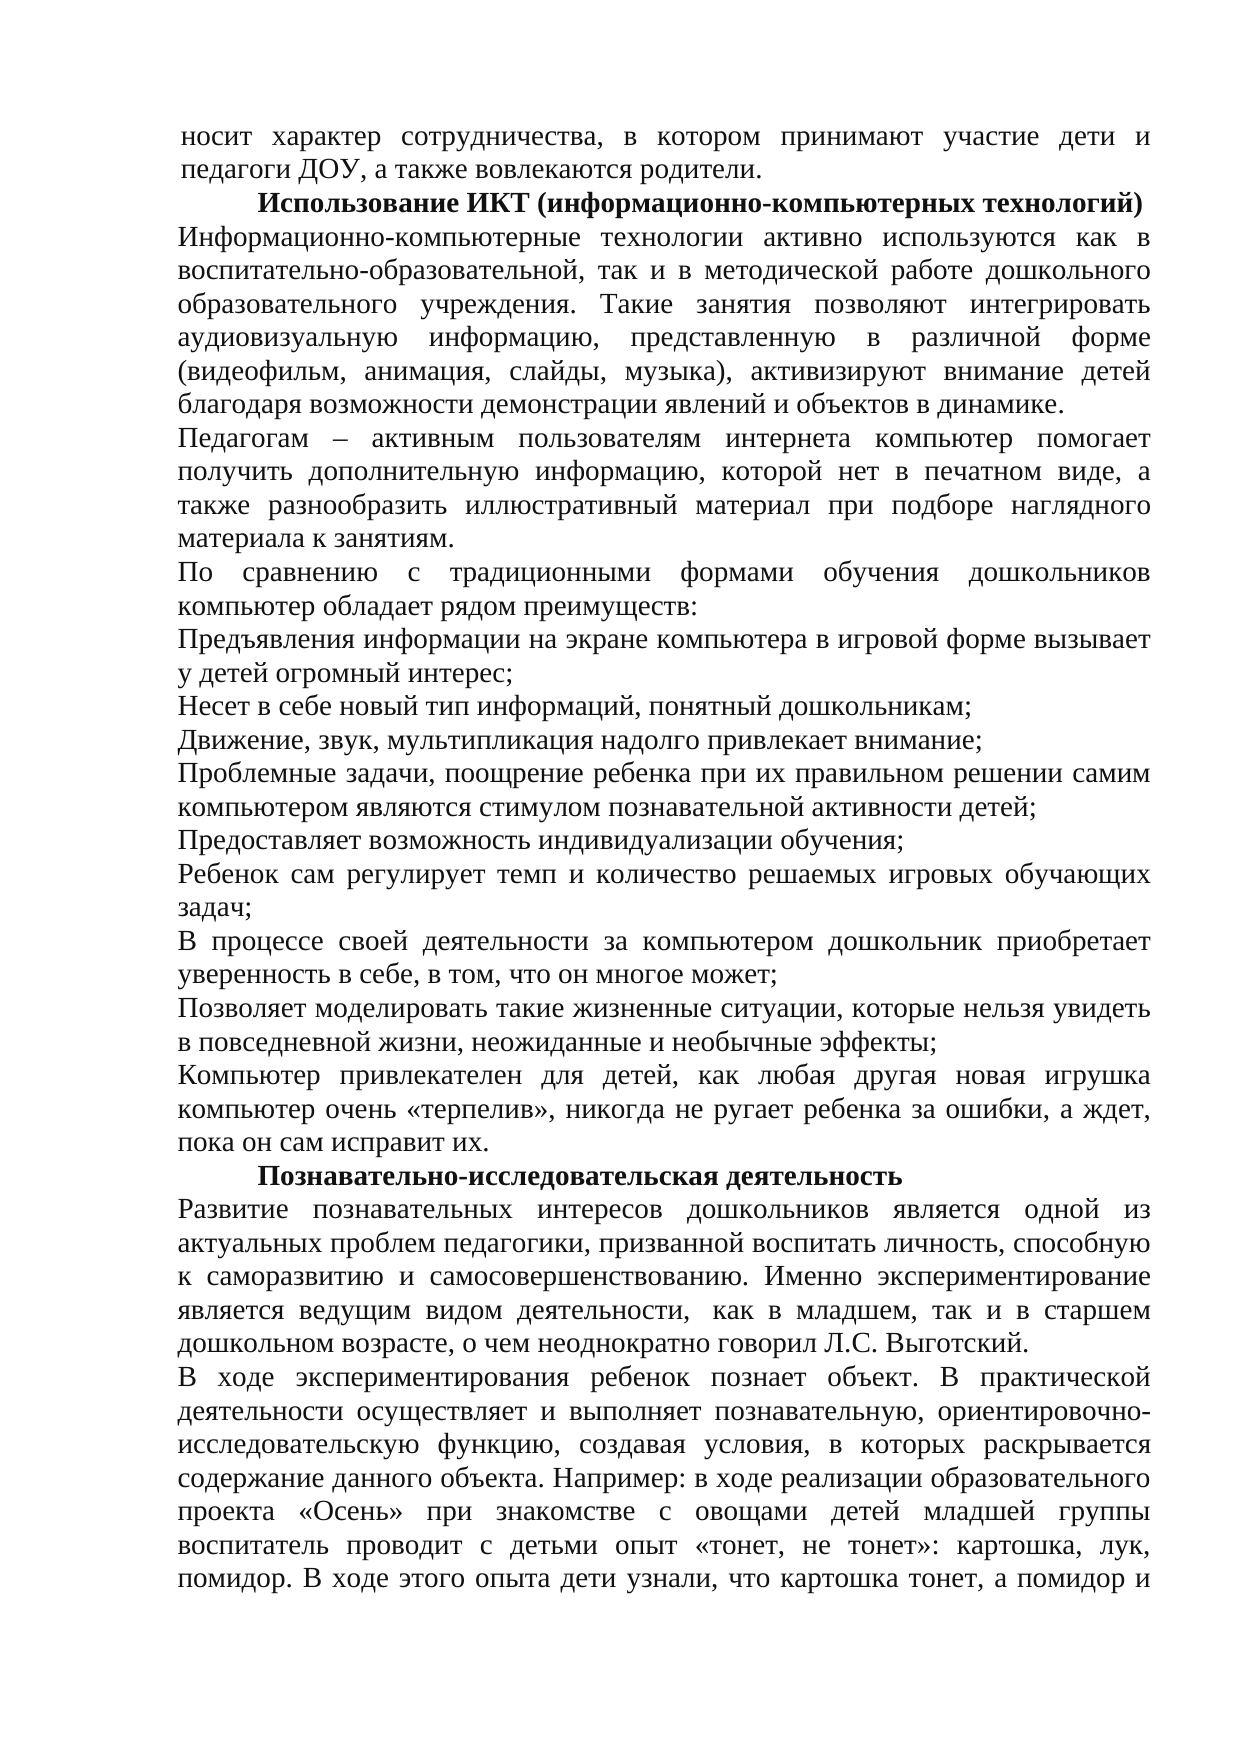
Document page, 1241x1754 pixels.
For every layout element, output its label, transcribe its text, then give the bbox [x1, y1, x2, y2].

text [181, 118, 1152, 185]
text Движение, звук, мультипликация надолго привлекает внимание; [177, 722, 1152, 755]
text Педагогам – активным пользователям интернета компьютер помогает получить дополнительную информацию, которой нет в печатном виде, а также разнообразить иллюстративный материал при подборе наглядного материала к занятиям. [177, 420, 1152, 554]
text Информационно-компьютерные технологии активно используются как в воспитательно-образовательной, так и в методической работе дошкольного образовательного учреждения. Такие занятия позволяют интегрировать аудиовизуальную информацию, представленную в различной форме (видеофильм, анимация, слайды, музыка), активизируют внимание детей благодаря возможности демонстрации явлений и объектов в динамике. [177, 219, 1152, 420]
text По сравнению с традиционными формами обучения дошкольников компьютер обладает рядом преимуществ: [177, 554, 1152, 621]
text Ребенок сам регулирует темп и количество решаемых игровых обучающих задач; [177, 856, 1152, 923]
text Использование ИКТ (информационно-компьютерных технологий) [177, 185, 1152, 219]
text В процессе своей деятельности за компьютером дошкольник приобретает уверенность в себе, в том, что он многое может; [177, 923, 1152, 990]
text Развитие познавательных интересов дошкольников является одной из актуальных проблем педагогики, призванной воспитать личность, способную к саморазвитию и самосовершенствованию. Именно экспериментирование является ведущим видом деятельности, как в младшем, так и в старшем дошкольном возрасте, о чем неоднократно говорил Л.С. Выготский. [177, 1191, 1152, 1359]
text Позволяет моделировать такие жизненные ситуации, которые нельзя увидеть в повседневной жизни, неожиданные и необычные эффекты; [177, 990, 1152, 1057]
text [177, 1359, 1152, 1594]
text Несет в себе новый тип информаций, понятный дошкольникам; [177, 688, 1152, 722]
text Проблемные задачи, поощрение ребенка при их правильном решении самим компьютером являются стимулом познавательной активности детей; [177, 755, 1152, 822]
text Компьютер привлекателен для детей, как любая другая новая игрушка компьютер очень «терпелив», никогда не ругает ребенка за ошибки, а ждет, пока он сам исправит их. [177, 1057, 1152, 1158]
text Предъявления информации на экране компьютера в игровой форме вызывает у детей огромный интерес; [177, 621, 1152, 688]
text Познавательно-исследовательская деятельность [177, 1158, 1152, 1191]
text Предоставляет возможность индивидуализации обучения; [177, 822, 1152, 856]
